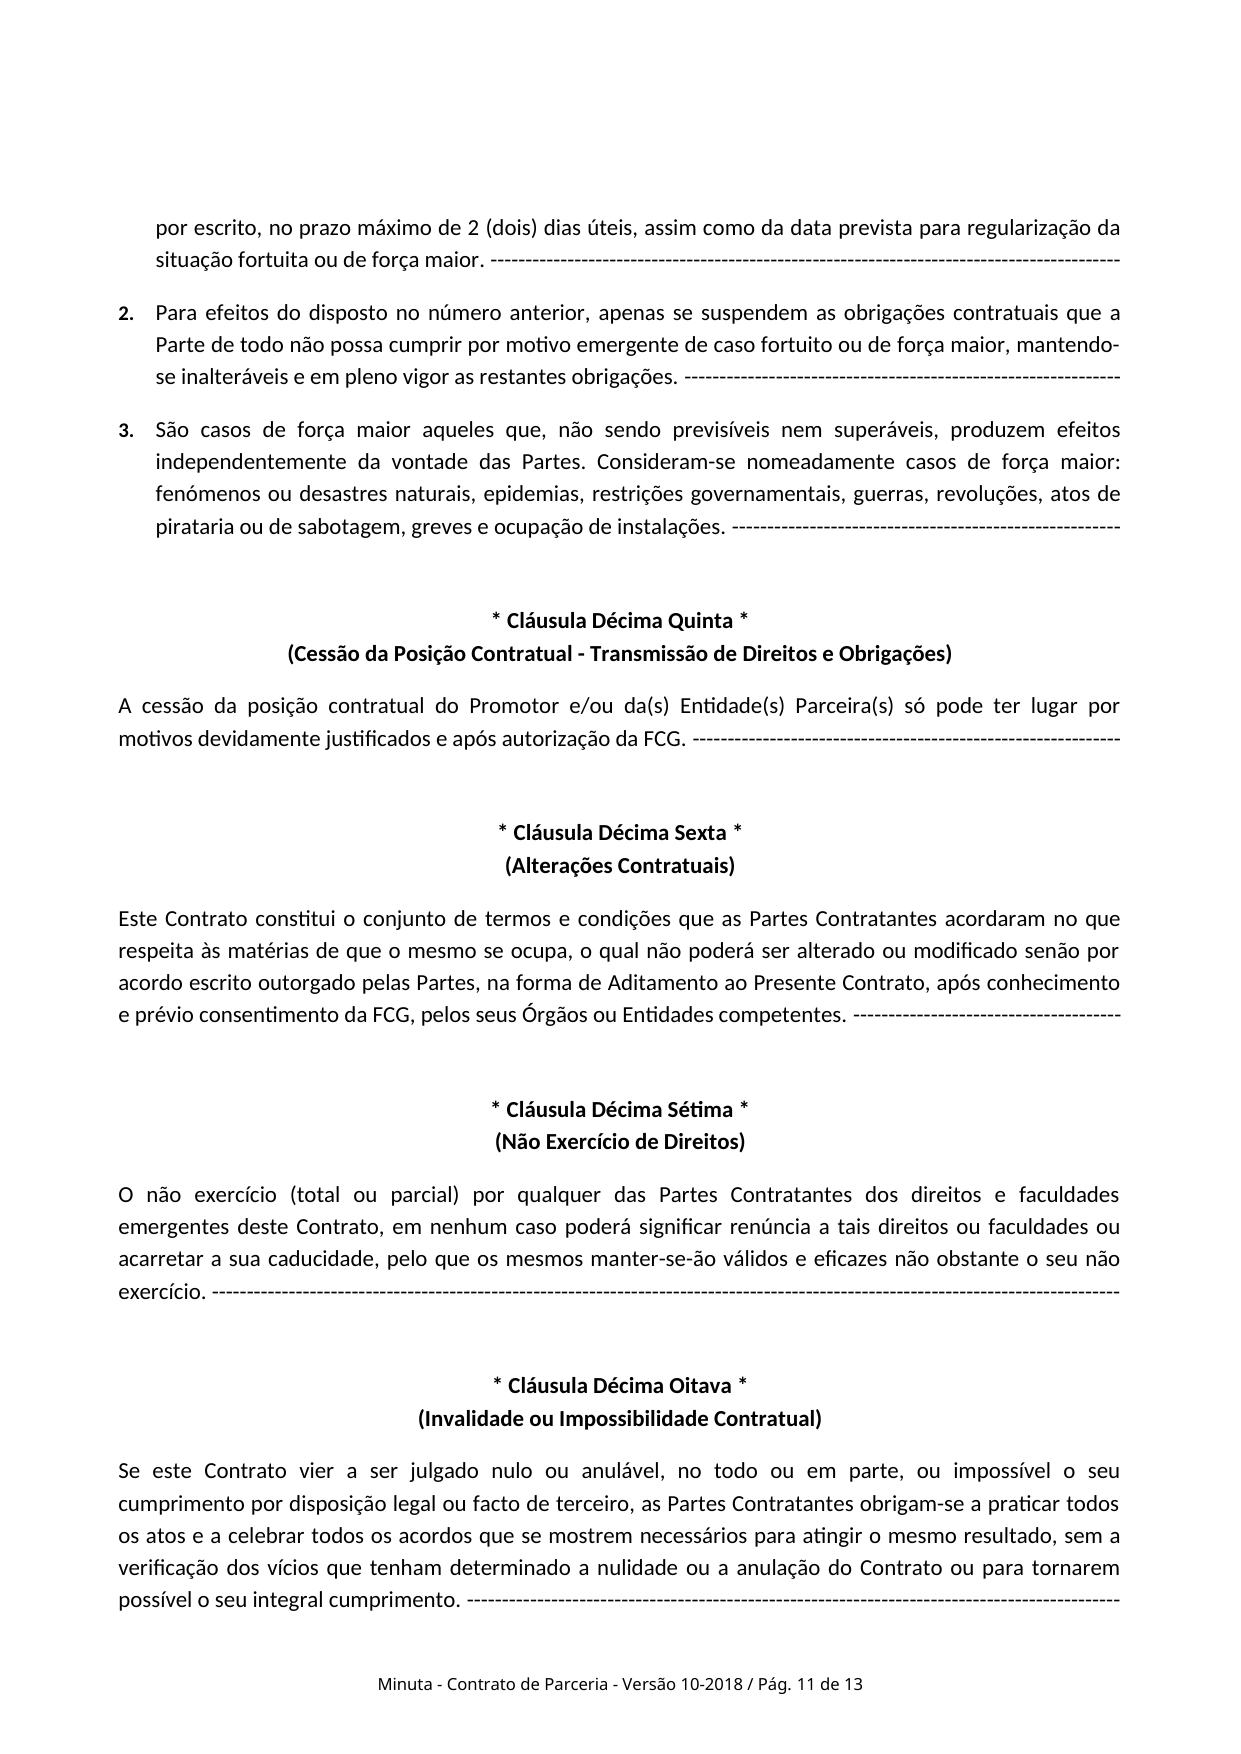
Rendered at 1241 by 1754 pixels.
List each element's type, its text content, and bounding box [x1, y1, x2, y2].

title Se este Contrato vier a ser julgado nulo ou anulável, no todo ou em parte, ou impossível o seu cumprimento por disposição legal ou facto de terceiro, as Partes Contratantes obrigam-se a praticar todos os atos e a celebrar todos os acordos que se mostrem necessários para atingir o mesmo resultado, sem a verificação dos vícios que tenham determinado a nulidade ou a anulação do Contrato ou para tornarem possível o seu integral cumprimento. [118, 1457, 1122, 1613]
title * Cláusula Décima Oitava * (Invalidade ou Impossibilidade Contratual) [118, 1371, 1122, 1432]
title * Cláusula Décima Sexta * (Alterações Contratuais) [118, 818, 1122, 879]
title * Cláusula Décima Sétima * (Não Exercício de Direitos) [118, 1095, 1122, 1155]
title A cessão da posição contratual do Promotor e/ou da(s) Entidade(s) Parceira(s) só pode ter lugar por motivos devidamente justificados e após autorização da FCG. [118, 692, 1122, 752]
title São casos de força maior aqueles que, não sendo previsíveis nem superáveis, produzem efeitos independentemente da vontade das Partes. Consideram-se nomeadamente casos de força maior: fenómenos ou desastres naturais, epidemias, restrições governamentais, guerras, revoluções, atos de pirataria ou de sabotagem, greves e ocupação de instalações. [118, 415, 1122, 540]
title O não exercício (total ou parcial) por qualquer das Partes Contratantes dos direitos e faculdades emergentes deste Contrato, em nenhum caso poderá significar renúncia a tais direitos ou faculdades ou acarretar a sua caducidade, pelo que os mesmos manter-se-ão válidos e eficazes não obstante o seu não exercício. [118, 1180, 1122, 1305]
title Este Contrato constitui o conjunto de termos e condições que as Partes Contratantes acordaram no que respeita às matérias de que o mesmo se ocupa, o qual não poderá ser alterado ou modificado senão por acordo escrito outorgado pelas Partes, na forma de Aditamento ao Presente Contrato, após conhecimento e prévio consentimento da FCG, pelos seus Órgãos ou Entidades competentes. [118, 904, 1122, 1028]
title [118, 213, 1122, 273]
title Para efeitos do disposto no número anterior, apenas se suspendem as obrigações contratuais que a Parte de todo não possa cumprir por motivo emergente de caso fortuito ou de força maior, mantendo-se inalteráveis e em pleno vigor as restantes obrigações. [118, 298, 1122, 390]
title * Cláusula Décima Quinta * (Cessão da Posição Contratual - Transmissão de Direitos e Obrigações) [118, 606, 1122, 667]
